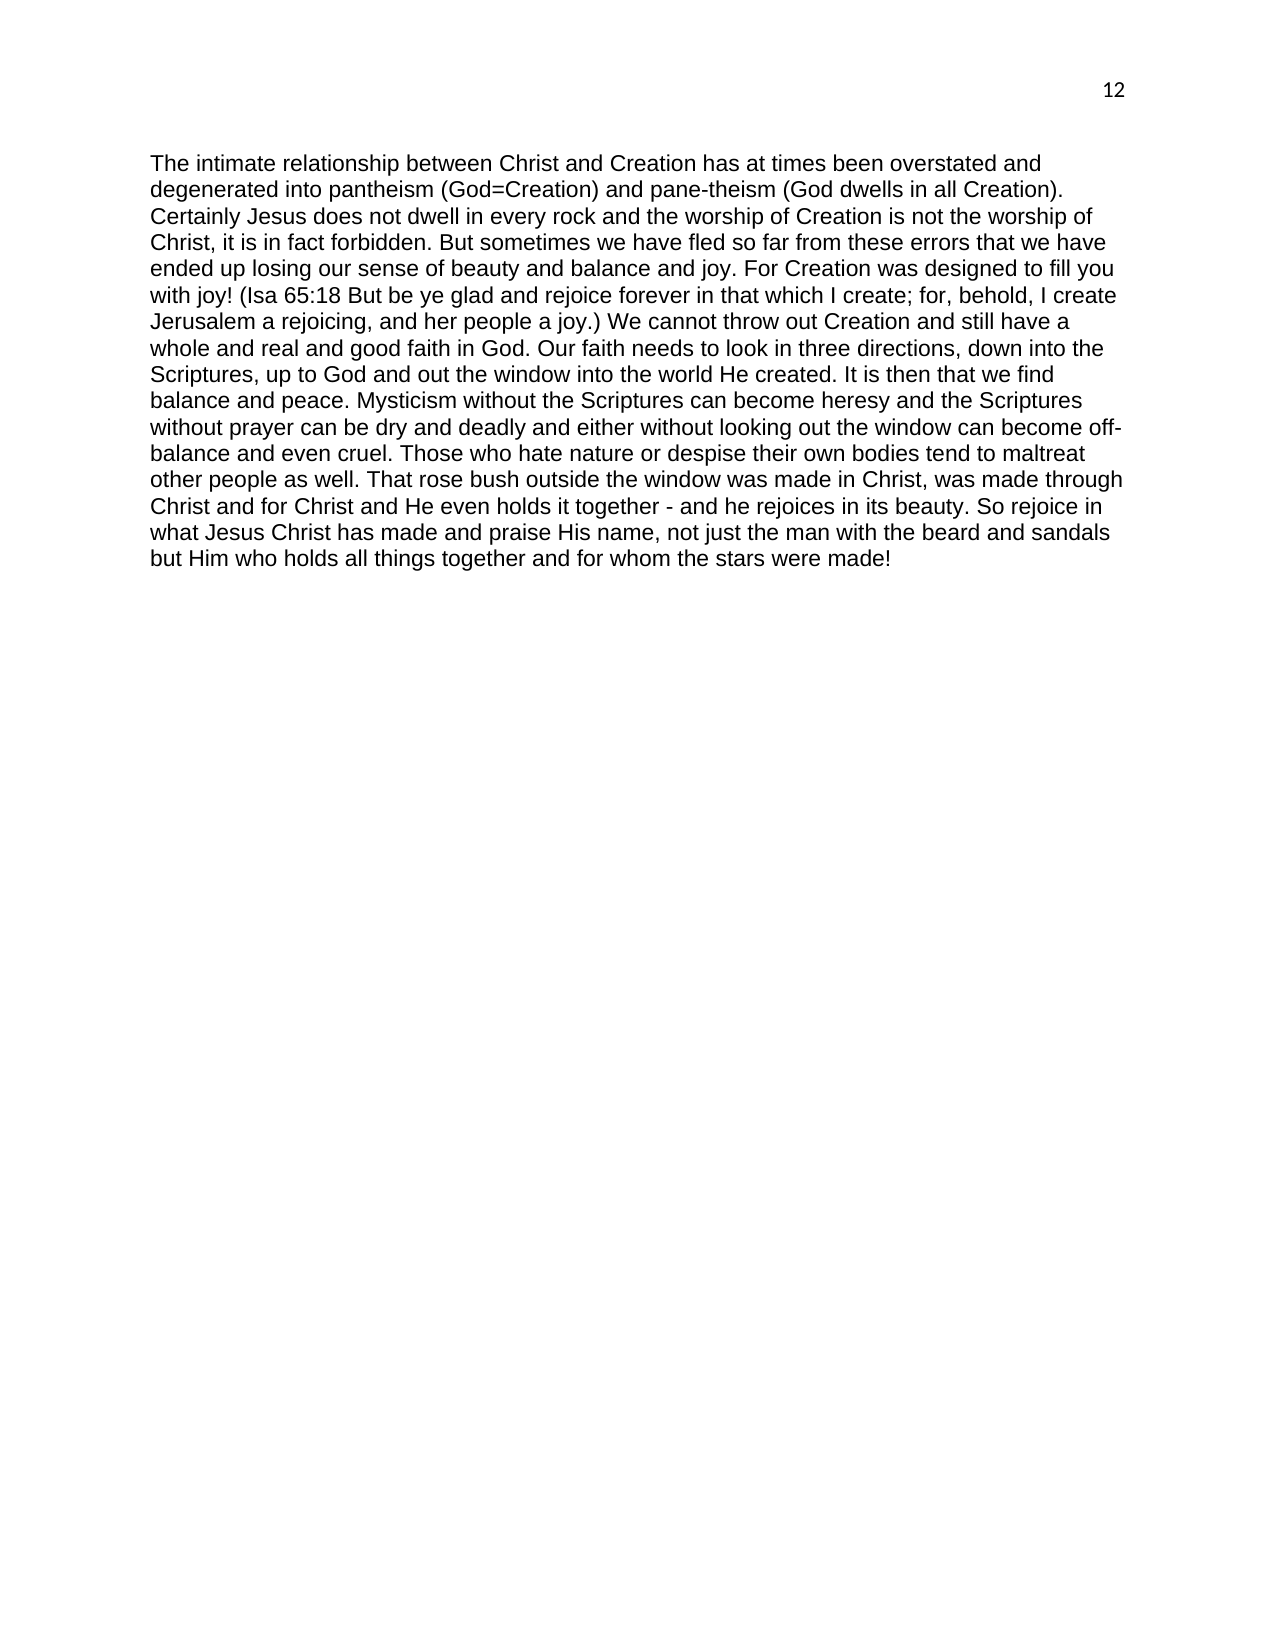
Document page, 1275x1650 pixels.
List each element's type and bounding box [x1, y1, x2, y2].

text [150, 150, 1125, 572]
